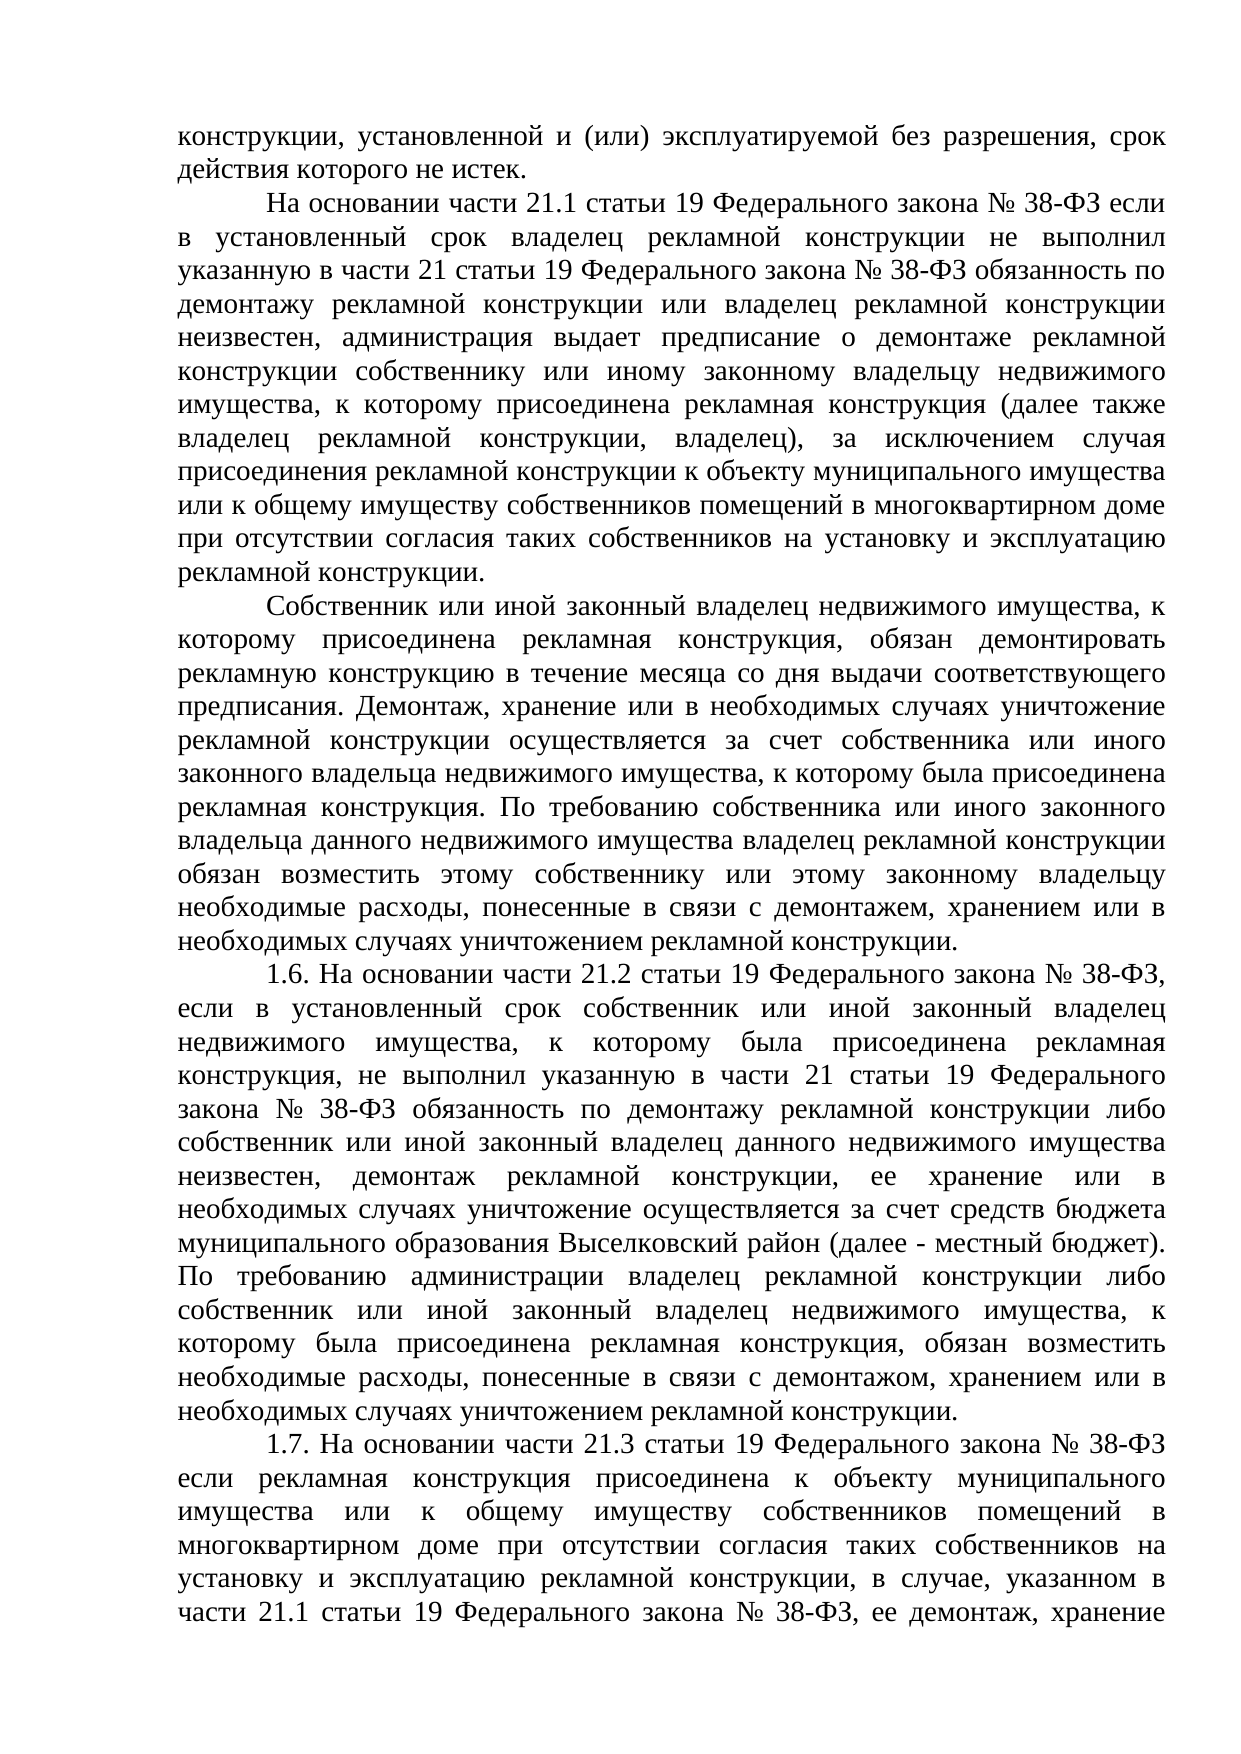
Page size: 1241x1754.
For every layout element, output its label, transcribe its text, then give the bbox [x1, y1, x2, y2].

text На основании части 21.1 статьи 19 Федерального закона № 38-ФЗ если в установленный срок владелец рекламной конструкции не выполнил указанную в части 21 статьи 19 Федерального закона № 38-ФЗ обязанность по демонтажу рекламной конструкции или владелец рекламной конструкции неизвестен, администрация выдает предписание о демонтаже рекламной конструкции собственнику или иному законному владельцу недвижимого имущества, к которому присоединена рекламная конструкция (далее также владелец рекламной конструкции, владелец), за исключением случая присоединения рекламной конструкции к объекту муниципального имущества или к общему имуществу собственников помещений в многоквартирном доме при отсутствии согласия таких собственников на установку и эксплуатацию рекламной конструкции. [177, 185, 1167, 588]
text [177, 118, 1167, 185]
text Собственник или иной законный владелец недвижимого имущества, к которому присоединена рекламная конструкция, обязан демонтировать рекламную конструкцию в течение месяца со дня выдачи соответствующего предписания. Демонтаж, хранение или в необходимых случаях уничтожение рекламной конструкции осуществляется за счет собственника или иного законного владельца недвижимого имущества, к которому была присоединена рекламная конструкция. По требованию собственника или иного законного владельца данного недвижимого имущества владелец рекламной конструкции обязан возместить этому собственнику или этому законному владельцу необходимые расходы, понесенные в связи с демонтажем, хранением или в необходимых случаях уничтожением рекламной конструкции. [177, 588, 1167, 957]
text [177, 1426, 1167, 1627]
text 1.6. На основании части 21.2 статьи 19 Федерального закона № 38-ФЗ, если в установленный срок собственник или иной законный владелец недвижимого имущества, к которому была присоединена рекламная конструкция, не выполнил указанную в части 21 статьи 19 Федерального закона № 38-ФЗ обязанность по демонтажу рекламной конструкции либо собственник или иной законный владелец данного недвижимого имущества неизвестен, демонтаж рекламной конструкции, ее хранение или в необходимых случаях уничтожение осуществляется за счет средств бюджета муниципального образования Выселковский район (далее - местный бюджет). По требованию администрации владелец рекламной конструкции либо собственник или иной законный владелец недвижимого имущества, к которому была присоединена рекламная конструкция, обязан возместить необходимые расходы, понесенные в связи с демонтажом, хранением или в необходимых случаях уничтожением рекламной конструкции. [177, 957, 1167, 1426]
